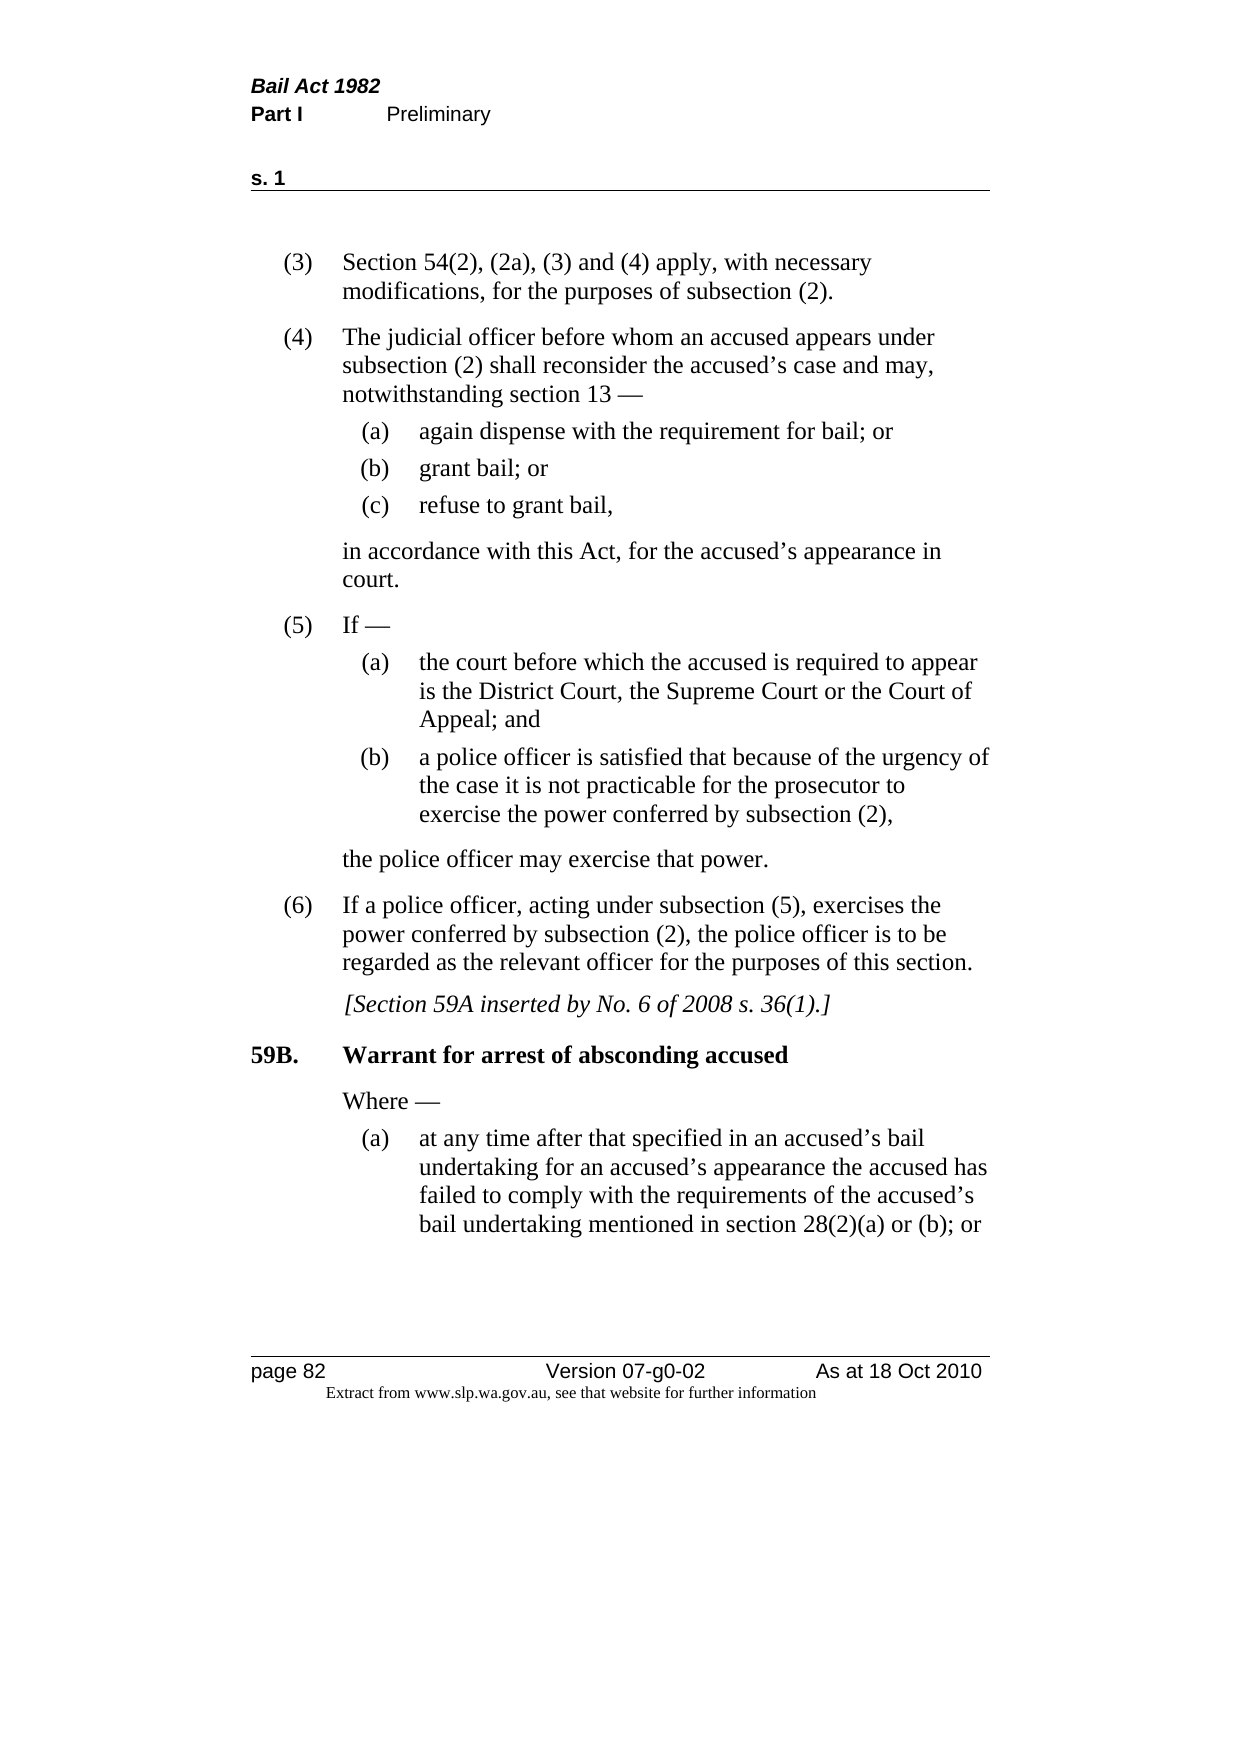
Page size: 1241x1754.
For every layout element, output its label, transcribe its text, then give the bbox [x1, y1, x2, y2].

text (a) at any time after that specified in an accused’s bail undertaking for an accused’s appearance the accused has failed to comply with the requirements of the accused’s bail undertaking mentioned in section 28(2)(a) or (b); or [251, 1123, 990, 1238]
text (b) grant bail; or [251, 453, 990, 482]
text (c) refuse to grant bail, [251, 490, 990, 519]
subtitle 59B. Warrant for arrest of absconding accused [251, 1040, 990, 1069]
text (6) If a police officer, acting under subsection (5), exercises the power conferred by subsection (2), the police officer is to be regarded as the relevant officer for the purposes of this section. [251, 890, 990, 976]
text (a) the court before which the accused is required to appear is the District Court, the Supreme Court or the Court of Appeal; and [251, 647, 990, 733]
text (a) again dispense with the requirement for bail; or [251, 416, 990, 445]
text in accordance with this Act, for the accused’s appearance in court. [251, 536, 990, 593]
text [Section 59A inserted by No. 6 of 2008 s. 36(1).] [251, 989, 990, 1017]
text (5) If — [251, 610, 990, 639]
text the police officer may exercise that power. [251, 844, 990, 873]
text (b) a police officer is satisfied that because of the urgency of the case it is not practicable for the prosecutor to exercise the power conferred by subsection (2), [251, 742, 990, 828]
text (4) The judicial officer before whom an accused appears under subsection (2) shall reconsider the accused’s case and may, notwithstanding section 13 — [251, 322, 990, 408]
text Where — [251, 1086, 990, 1114]
text (3) Section 54(2), (2a), (3) and (4) apply, with necessary modifications, for the purposes of subsection (2). [251, 247, 990, 305]
